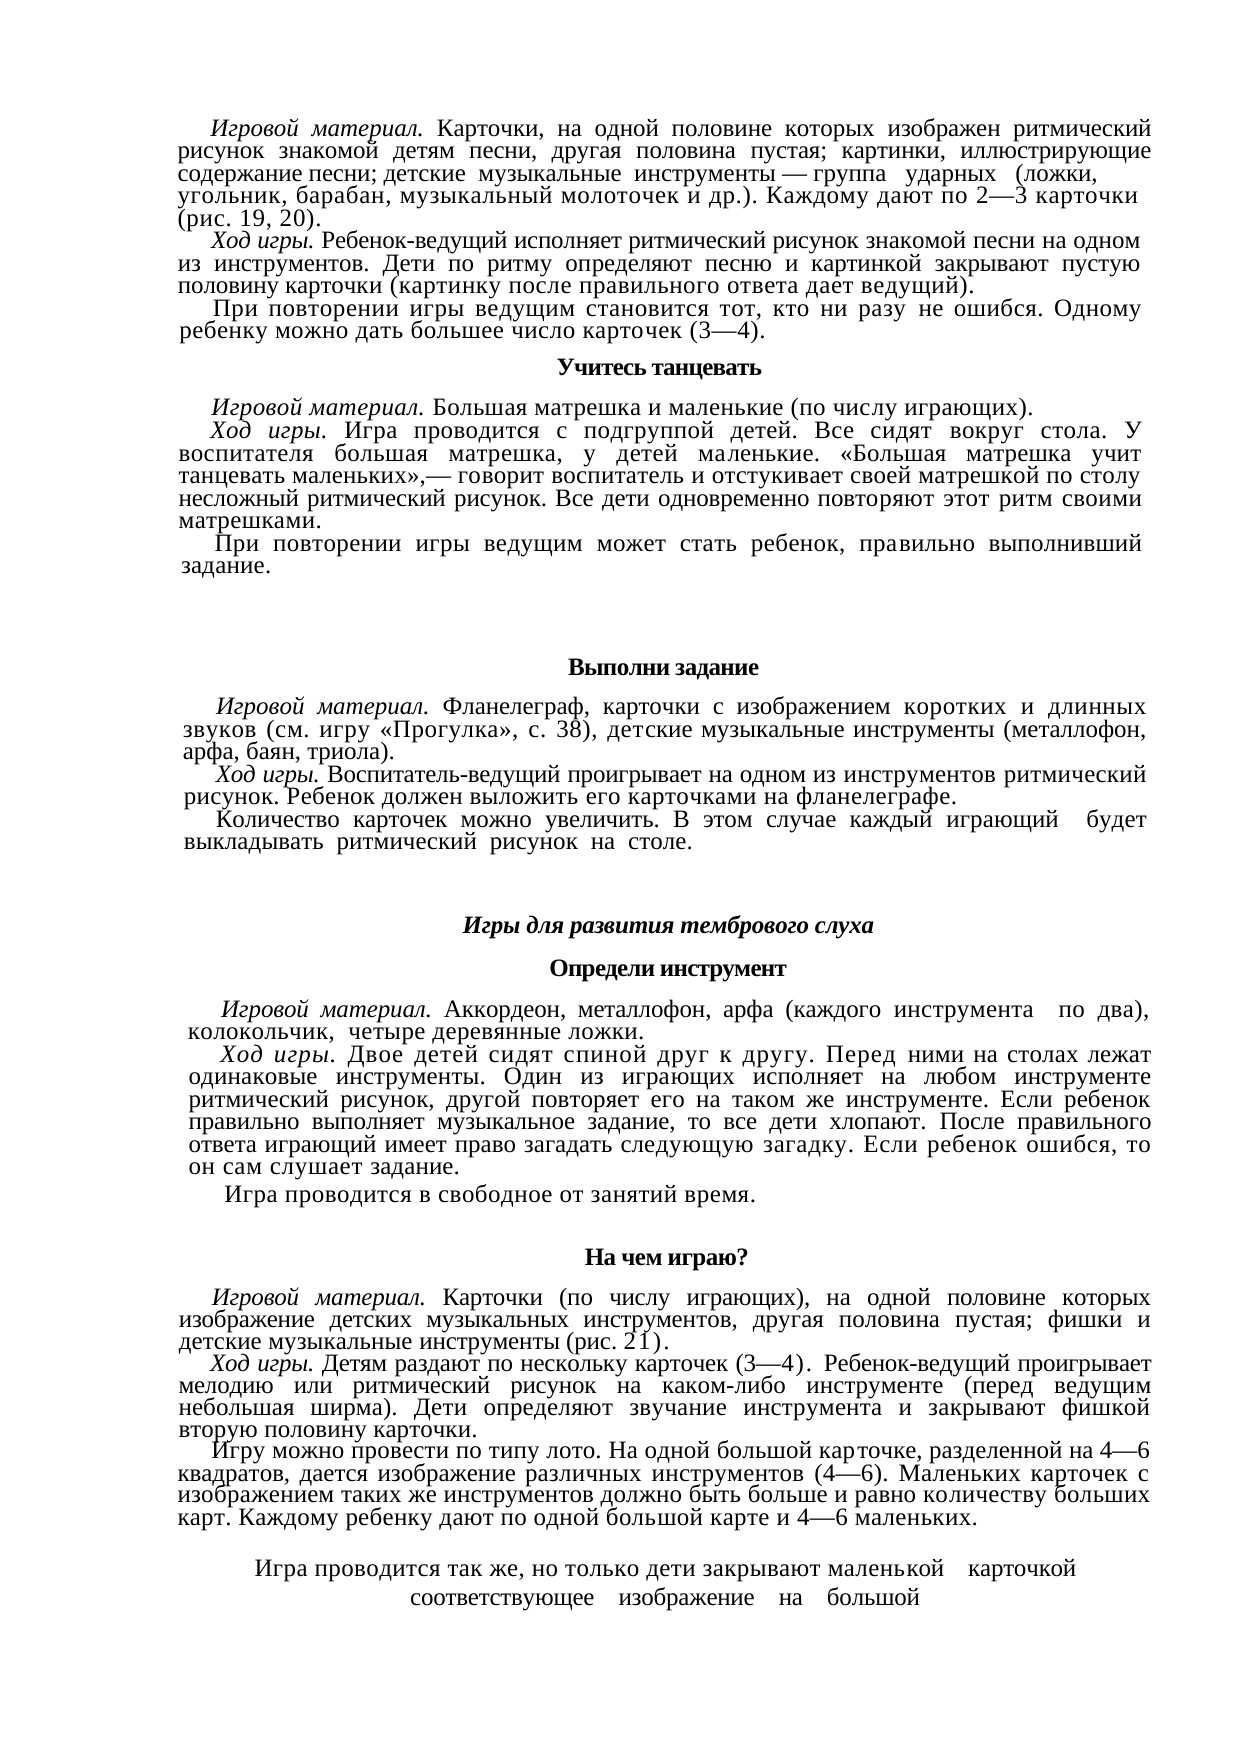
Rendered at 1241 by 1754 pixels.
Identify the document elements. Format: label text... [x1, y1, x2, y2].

text Игра проводится в свободное от занятий время. [224, 1179, 1152, 1208]
text При повторении игры ведущим становится тот, кто ни разу не ошибся. Одному ребенку можно дать большее число карточек (3—4). [179, 298, 1142, 343]
text Игра проводится так же, но только дети закрывают маленькой карточкой соответствующее изображение на большой [179, 1553, 1152, 1610]
text Игровой материал. Аккордеон, металлофон, арфа (каждого инструмента по два), колокольчик, четыре деревянные ложки. [188, 999, 1150, 1044]
text Игры для развития тембрового слуха [317, 902, 1020, 941]
text На чем играю? [182, 1242, 1152, 1271]
text Игровой материал. Большая матрешка и маленькие (по числу играющих). [178, 395, 1140, 421]
text Ход игры. Детям раздают по нескольку карточек (3—4). Ребенок-ведущий проигрывает мелодию или ритмический рисунок на каком-либо инструменте (перед ведущим небольшая ширма). Дети определяют звучание инструмента и закрывают фишкой вторую половину карточки. [178, 1353, 1152, 1441]
text Игровой материал. Карточки, на одной половине которых изображен ритмический рисунок знакомой детям песни, другая половина пустая; картинки, иллюстрирующие содержание песни; детские музыкальные инструменты — группа ударных (ложки, [177, 118, 1152, 186]
text Игровой материал. Фланелеграф, карточки с изображением коротких и длинных звуков (см. игру «Прогулка», с. 38), детские музыкальные инструменты (металлофон, арфа, баян, триола). [183, 697, 1147, 764]
text Игру можно провести по типу лото. На одной большой карточке, разделенной на 4—6 квадратов, дается изображение различных инструментов (4—6). Маленьких карточек с изображением таких же инструментов должно быть больше и равно количеству больших карт. Каждому ребенку дают по одной большой карте и 4—6 маленьких. [177, 1441, 1150, 1529]
text Ход игры. Воспитатель-ведущий проигрывает на одном из инструментов ритмический рисунок. Ребенок должен выложить его карточками на фланелеграфе. [184, 764, 1147, 809]
text Выполни задание [177, 652, 1150, 681]
text Ход игры. Двое детей сидят спиной друг к другу. Перед ними на столах лежат одинаковые инструменты. Один из играющих исполняет на любом инструменте ритмический рисунок, другой повторяет его на таком же инструменте. Если ребенок правильно выполняет музыкальное задание, то все дети хлопают. После правильного ответа играющий имеет право загадать следующую загадку. Если ребенок ошибся, то он сам слушает задание. [188, 1044, 1152, 1179]
text Ход игры. Ребенок-ведущий исполняет ритмический рисунок знакомой песни на одном из инструментов. Дети по ритму определяют песню и картинкой закрывают пустую половину карточки (картинку после правильного ответа дает ведущий). [178, 231, 1141, 298]
text угольник, барабан, музыкальный молоточек и др.). Каждому дают по 2—3 карточки (рис. 19, 20). [177, 186, 1140, 231]
text Игровой материал. Карточки (по числу играющих), на одной половине которых изображение детских музыкальных инструментов, другая половина пустая; фишки и детские музыкальные инструменты (рис. 21). [179, 1288, 1152, 1353]
text Количество карточек можно увеличить. В этом случае каждый играющий будет выкладывать ритмический рисунок на столе. [184, 809, 1147, 854]
text Учитесь танцевать [177, 352, 1142, 381]
text Определи инструмент [317, 946, 1020, 985]
text Ход игры. Игра проводится с подгруппой детей. Все сидят вокруг стола. У воспитателя большая матрешка, у детей маленькие. «Большая матрешка учит танцевать маленьких»,— говорит воспитатель и отстукивает своей матрешкой по столу несложный ритмический рисунок. Все дети одновременно повторяют этот ритм своими матрешками. [178, 421, 1142, 533]
text При повторении игры ведущим может стать ребенок, правильно выполнивший задание. [181, 533, 1142, 578]
